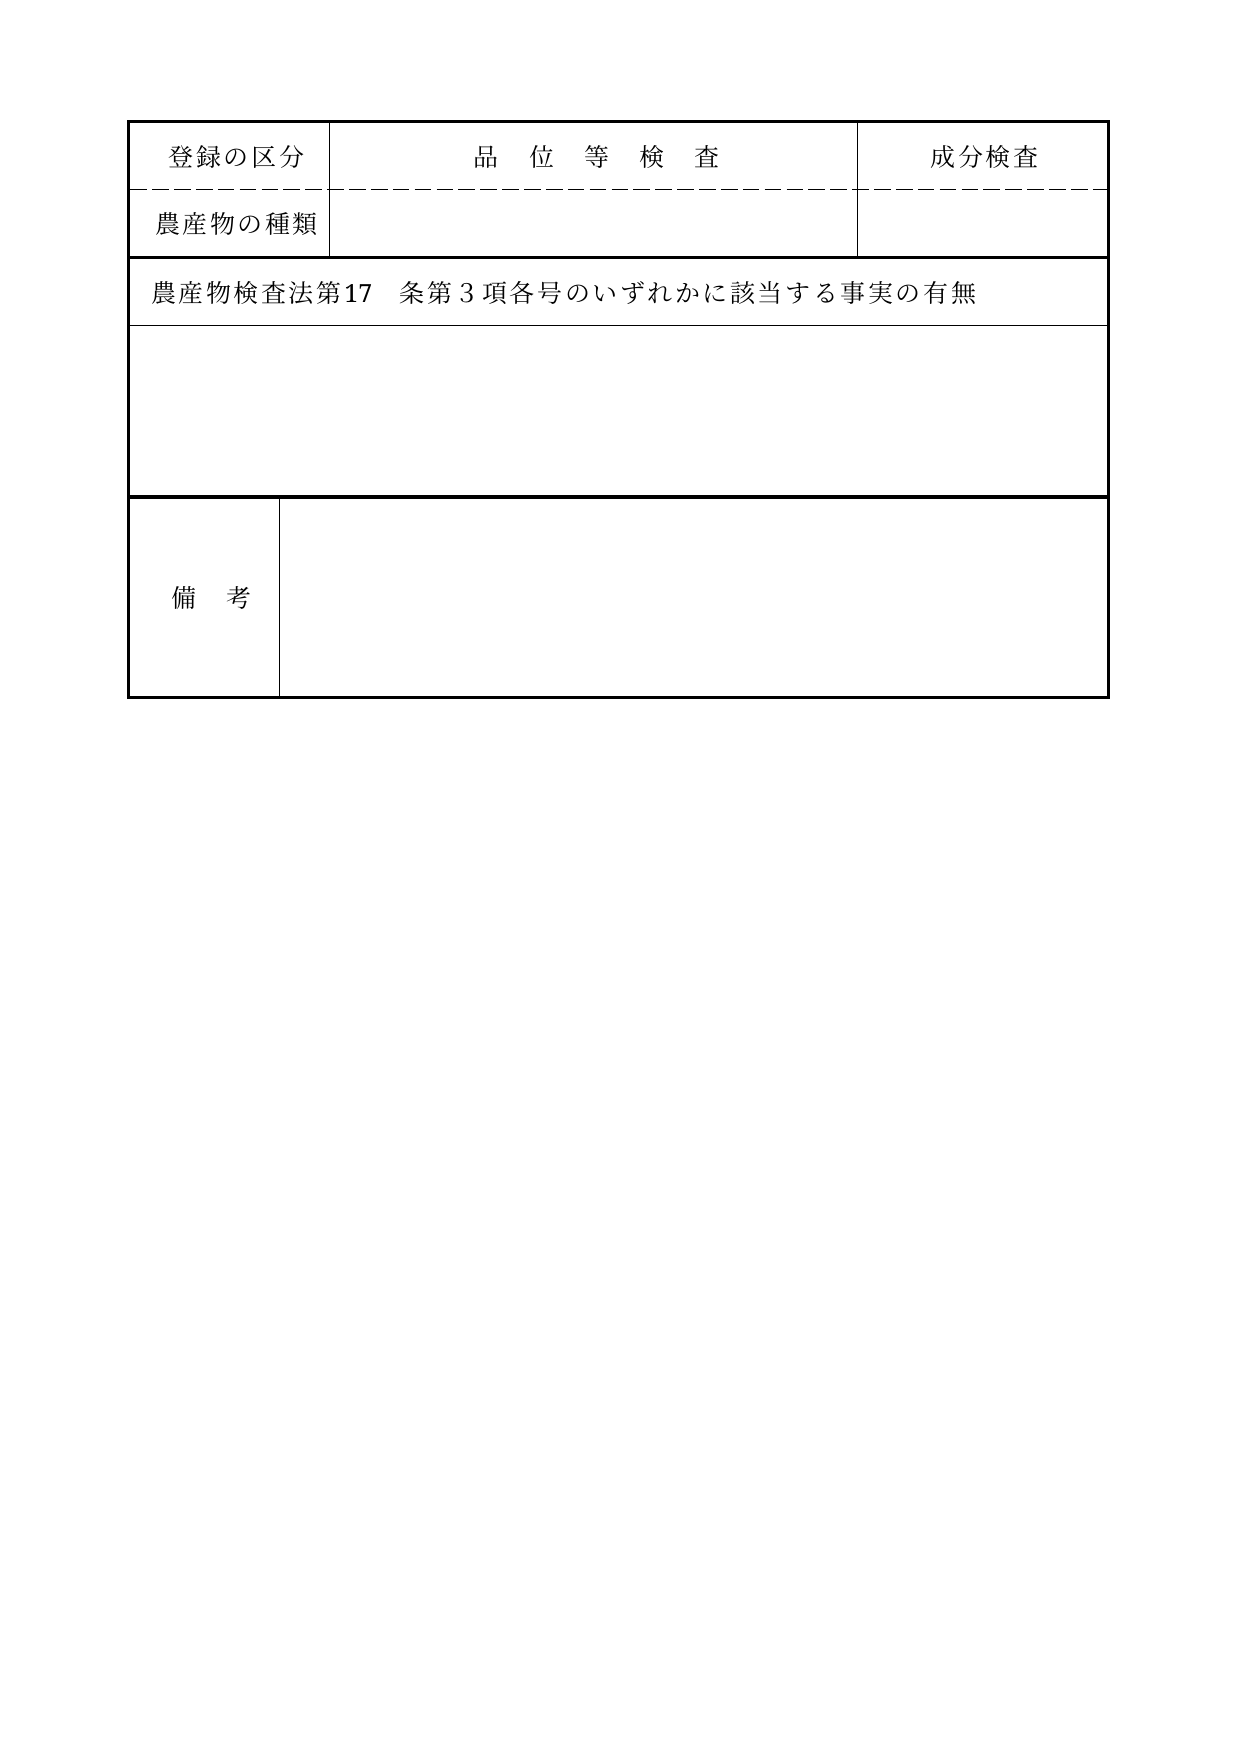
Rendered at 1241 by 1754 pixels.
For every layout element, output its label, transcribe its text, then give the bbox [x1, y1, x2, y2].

table_cell 農産物の種類 [130, 189, 329, 256]
table_cell 備 考 [130, 499, 279, 696]
table_cell 登録の区分 [130, 123, 329, 189]
table_cell 成分検査 [858, 123, 1107, 189]
table_cell [858, 189, 1107, 256]
table_cell 農産物検査法第17条第３項各号のいずれかに該当する事実の有無 [130, 259, 1107, 325]
table_cell [330, 189, 857, 256]
table_cell [280, 499, 1107, 696]
table_cell 品 位 等 検 査 [330, 123, 857, 189]
table_cell [130, 326, 1107, 495]
